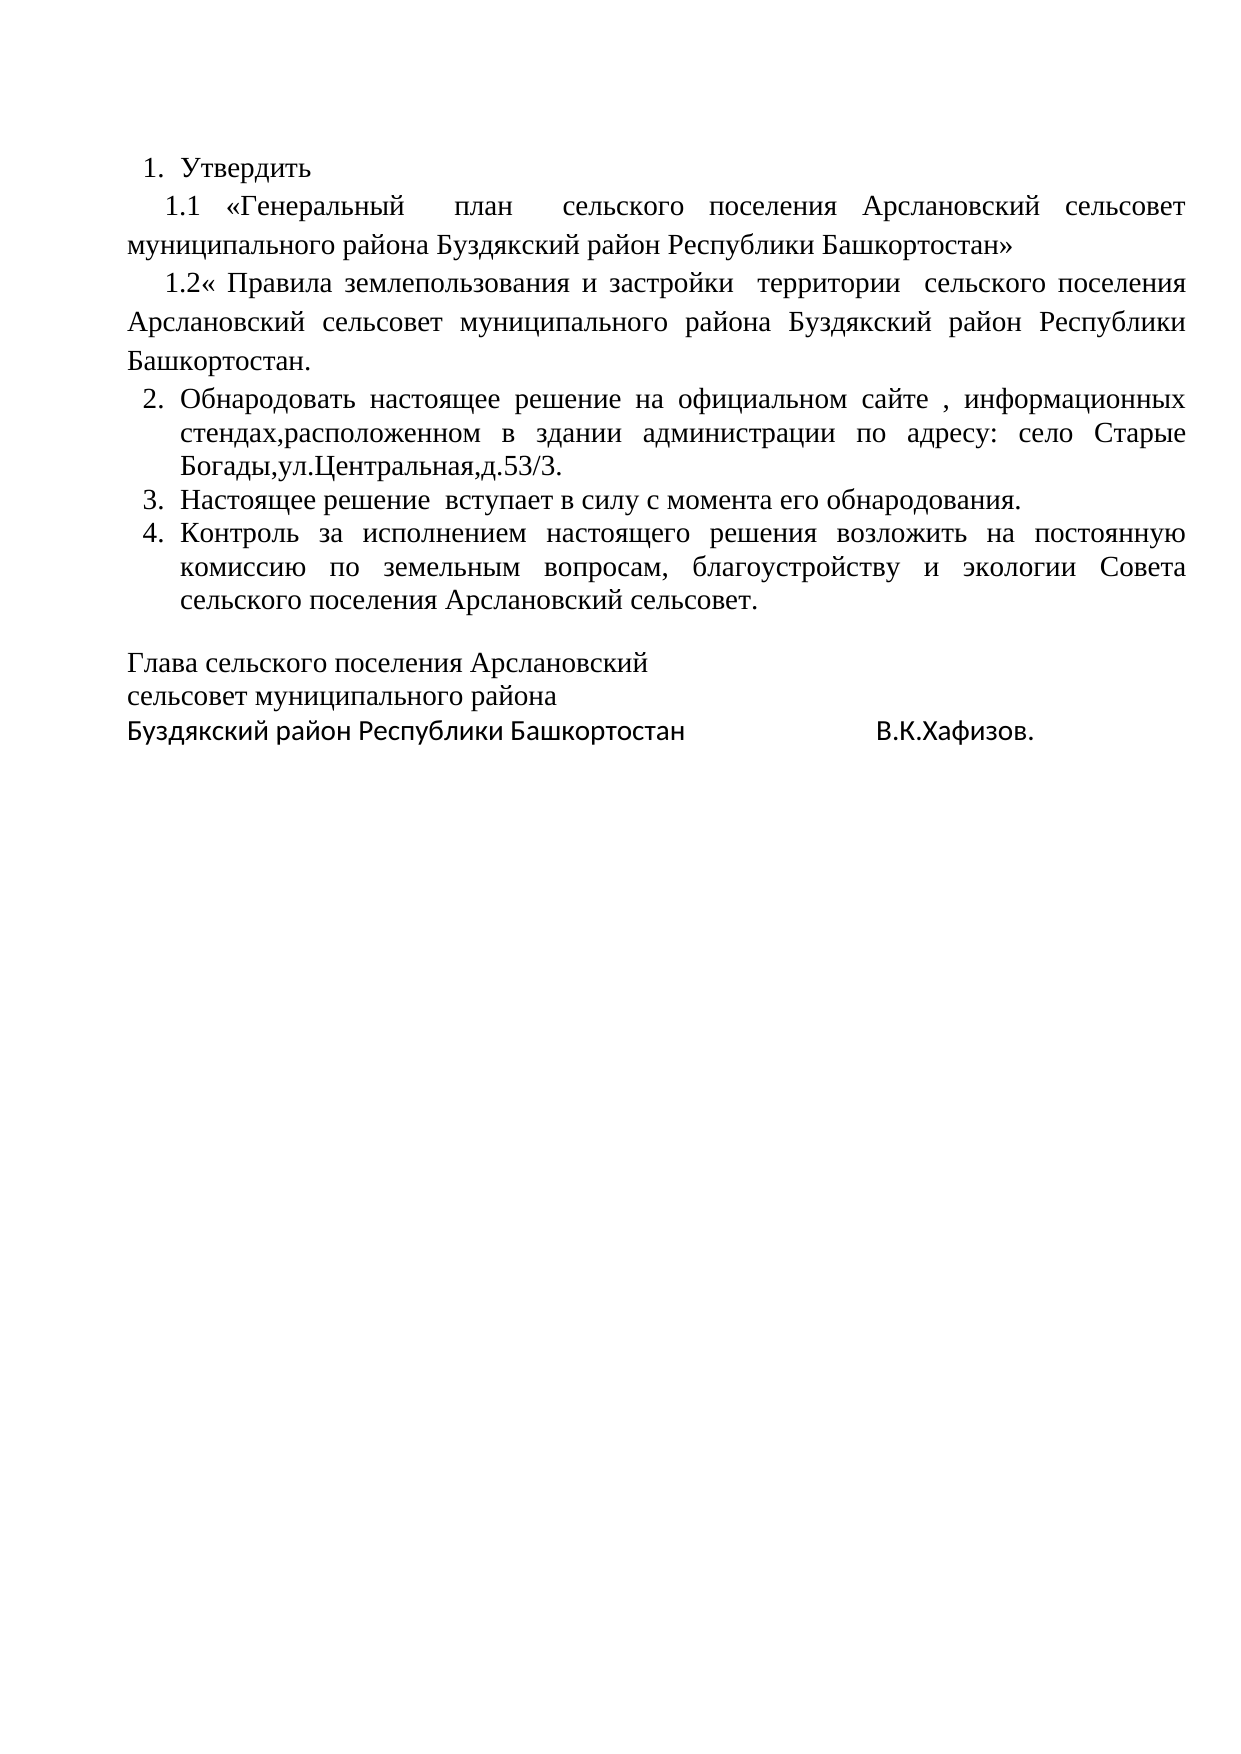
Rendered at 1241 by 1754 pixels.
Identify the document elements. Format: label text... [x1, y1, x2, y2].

list 1.1 «Генеральный план сельского поселения Арслановский сельсовет муниципального района Буздякский район Республики Башкортостан» [127, 188, 1187, 261]
list Настоящее решение вступает в силу с момента его обнародования. [142, 482, 1187, 515]
text сельсовет муниципального района [127, 678, 1187, 712]
list Контроль за исполнением настоящего решения возложить на постоянную комиссию по земельным вопросам, благоустройству и экологии Совета сельского поселения Арслановский сельсовет. [142, 515, 1187, 616]
list Обнародовать настоящее решение на официальном сайте , информационных стендах,расположенном в здании администрации по адресу: село Старые Богады,ул.Центральная,д.53/3. [142, 381, 1187, 482]
text Буздякский район Республики Башкортостан В.К.Хафизов. [127, 712, 1187, 747]
list Утвердить [142, 150, 1187, 183]
text Глава сельского поселения Арслановский [127, 645, 1225, 678]
list 1.2« Правила землепользования и застройки территории сельского поселения Арслановский сельсовет муниципального района Буздякский район Республики Башкортостан. [127, 266, 1187, 376]
